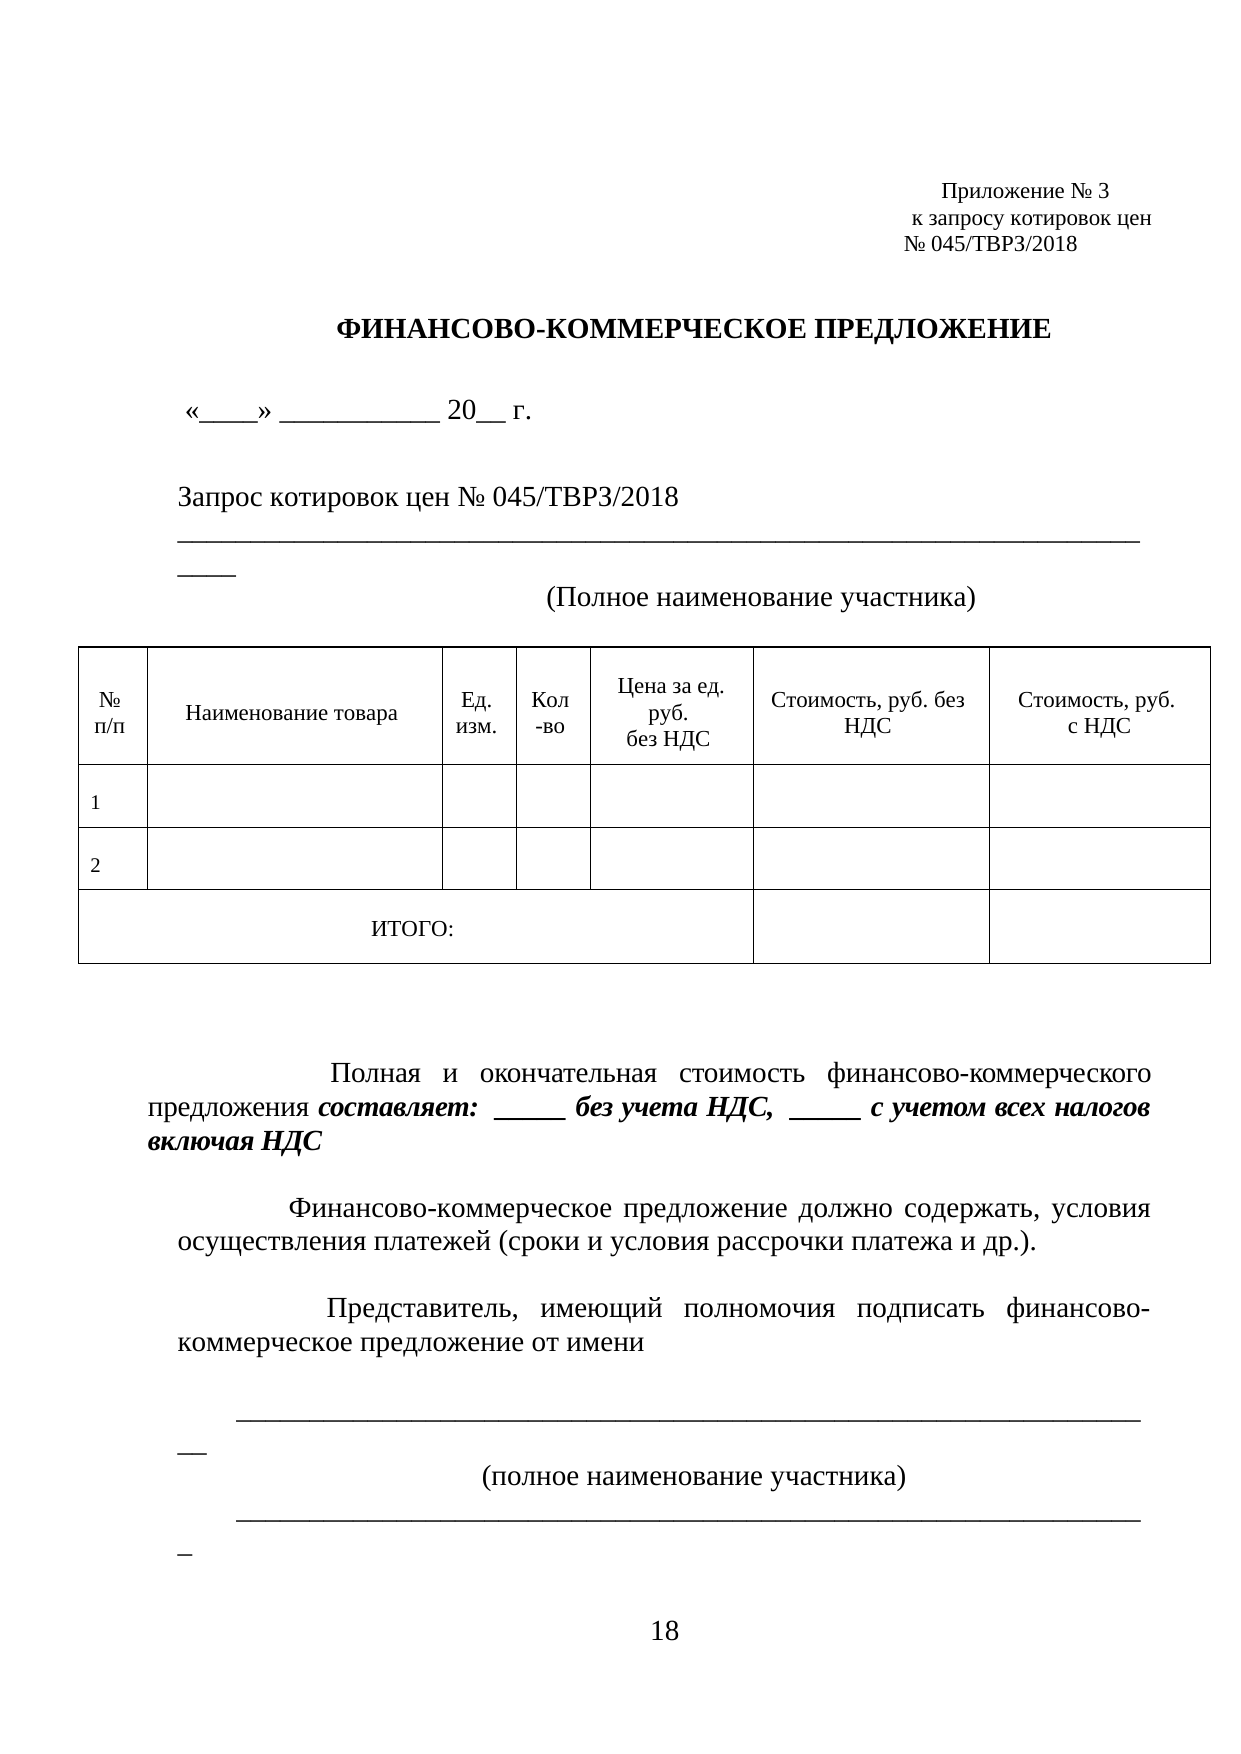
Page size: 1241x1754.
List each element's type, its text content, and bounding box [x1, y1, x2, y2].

table_cell [517, 828, 590, 889]
text ФИНАНСОВО-КОММЕРЧЕСКОЕ ПРЕДЛОЖЕНИЕ [177, 307, 1152, 344]
text Приложение № 3 [177, 177, 1152, 203]
text Представитель, имеющий полномочия подписать финансово-коммерческое предложение от имени [177, 1290, 1152, 1357]
text Запрос котировок цен № 045/ТВРЗ/2018 [177, 479, 1152, 512]
table_cell 2 [79, 828, 147, 889]
text (Полное наименование участника) [472, 579, 1152, 613]
text (полное наименование участника) [177, 1458, 1152, 1492]
table_cell [754, 828, 989, 889]
list Финансово-коммерческое предложение должно содержать, условия осуществления платежей (сроки и условия рассрочки платежа и др.). [177, 1190, 1152, 1257]
text ________________________________________________________________ [177, 1391, 1152, 1458]
table_cell [990, 765, 1210, 827]
text ______________________________________________________________________ [177, 512, 1152, 579]
text № 045/ТВРЗ/2018 [398, 230, 1152, 256]
table_cell [990, 828, 1210, 889]
table_header Стоимость, руб. с НДС [990, 648, 1210, 764]
text «____» ___________ 20__ г. [177, 392, 1152, 426]
table_header Кол-во [517, 648, 590, 764]
table_header Цена за ед. руб. без НДС [591, 648, 753, 764]
table_cell [990, 890, 1210, 962]
table_cell [517, 765, 590, 827]
text к запросу котировок цен [177, 203, 1152, 230]
table_header Наименование товара [148, 648, 442, 764]
table_cell [754, 765, 989, 827]
text Полная и окончательная стоимость финансово-коммерческого предложения составляет: _____ без учета НДС, _____ с учетом всех налогов включая НДС [148, 1056, 1152, 1156]
text _______________________________________________________________ [177, 1492, 1152, 1559]
table_cell [148, 765, 442, 827]
table_header № п/п [79, 648, 147, 764]
table_cell [591, 828, 753, 889]
table_cell [591, 765, 753, 827]
table_cell [754, 890, 989, 962]
table_header Ед. изм. [443, 648, 516, 764]
table_cell [148, 828, 442, 889]
table_cell ИТОГО: [79, 890, 753, 962]
table_cell [443, 828, 516, 889]
table_header Стоимость, руб. без НДС [754, 648, 989, 764]
table_cell 1 [79, 765, 147, 827]
table_cell [443, 765, 516, 827]
